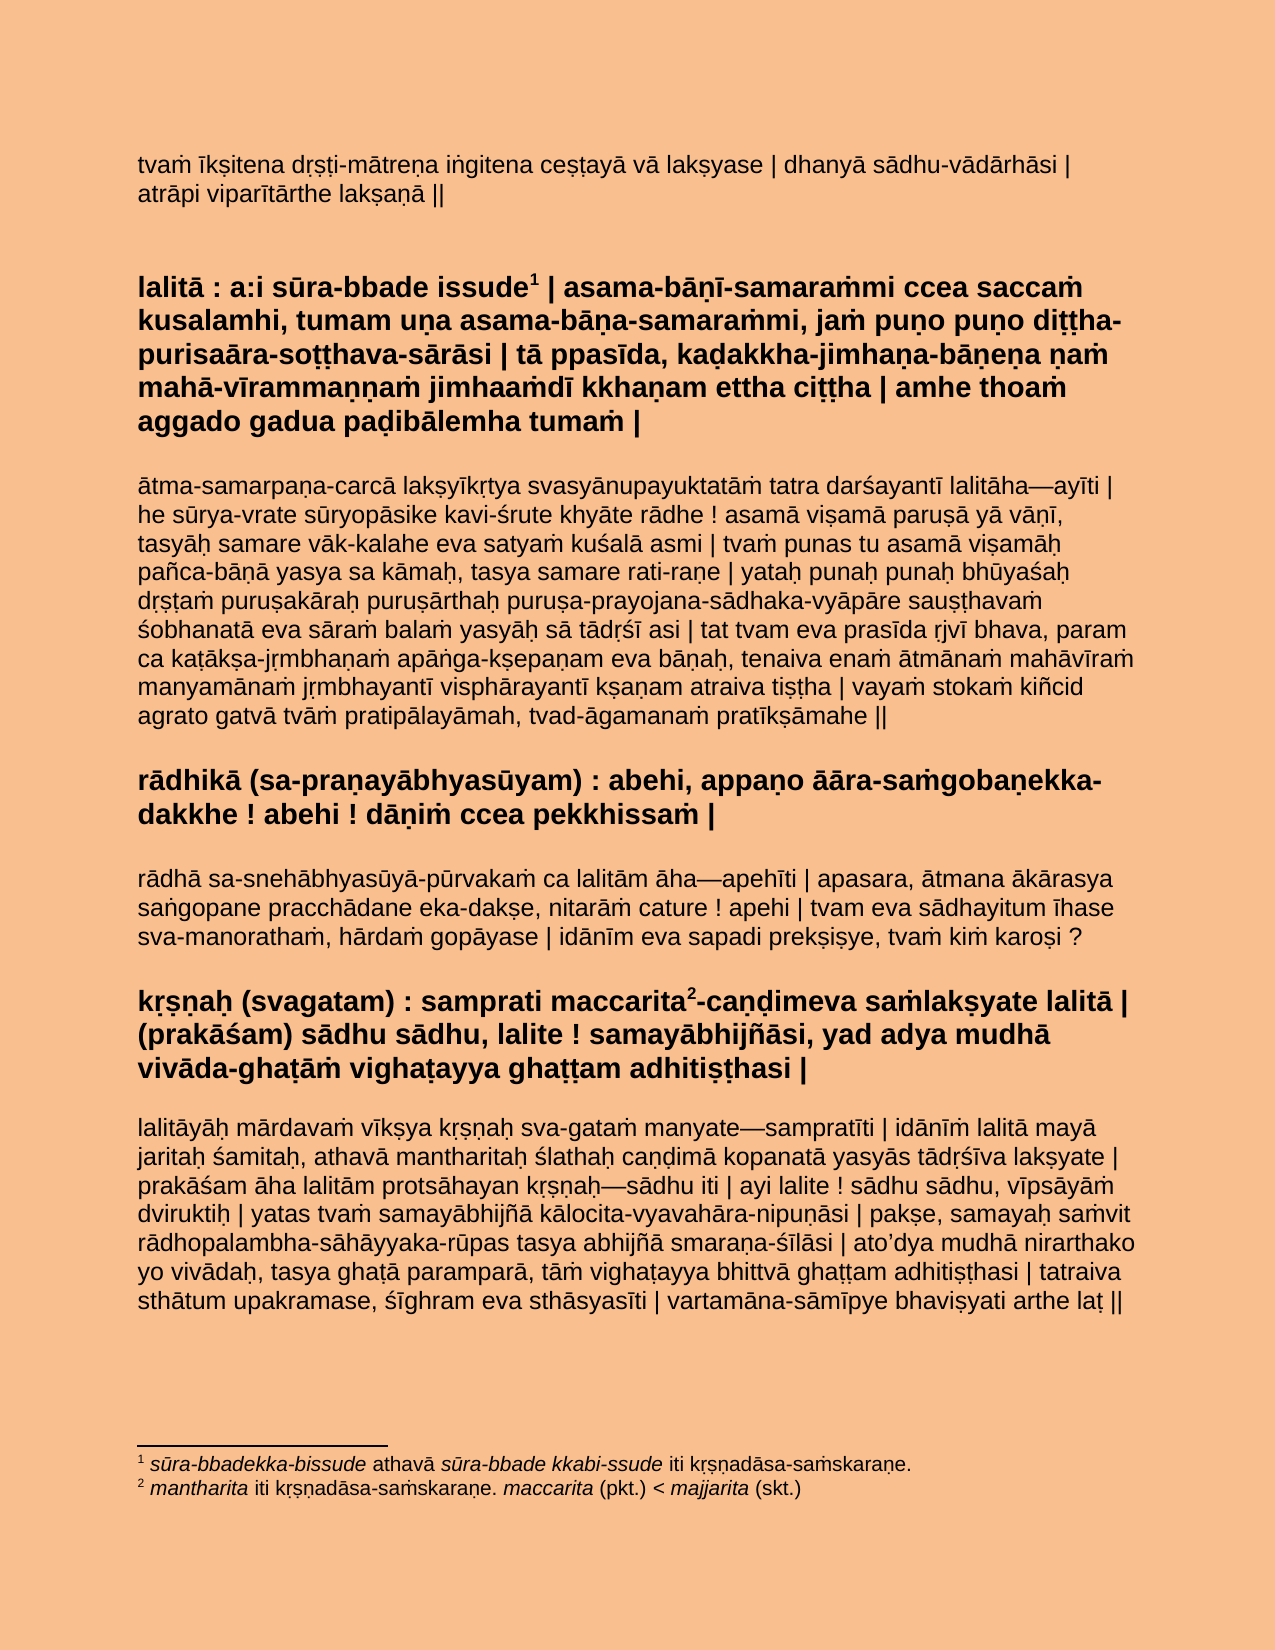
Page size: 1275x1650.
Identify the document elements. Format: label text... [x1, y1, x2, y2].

text ātma-samarpaṇa-carcā lakṣyīkṛtya svasyānupayuktatāṁ tatra darśayantī lalitāha—ayīti | he sūrya-vrate sūryopāsike kavi-śrute khyāte rādhe ! asamā viṣamā paruṣā yā vāṇī, tasyāḥ samare vāk-kalahe eva satyaṁ kuśalā asmi | tvaṁ punas tu asamā viṣamāḥ pañca-bāṇā yasya sa kāmaḥ, tasya samare rati-raṇe | yataḥ punaḥ punaḥ bhūyaśaḥ dṛṣṭaṁ puruṣakāraḥ puruṣārthaḥ puruṣa-prayojana-sādhaka-vyāpāre sauṣṭhavaṁ śobhanatā eva sāraṁ balaṁ yasyāḥ sā tādṛśī asi | tat tvam eva prasīda ṛjvī bhava, param ca kaṭākṣa-jṛmbhaṇaṁ apāṅga-kṣepaṇam eva bāṇaḥ, tenaiva enaṁ ātmānaṁ mahāvīraṁ manyamānaṁ jṛmbhayantī visphārayantī kṣaṇam atraiva tiṣṭha | vayaṁ stokaṁ kiñcid agrato gatvā tvāṁ pratipālayāmah, tvad-āgamanaṁ pratīkṣāmahe || [137, 471, 1138, 730]
text rādhā sa-snehābhyasūyā-pūrvakaṁ ca lalitām āha—apehīti | apasara, ātmana ākārasya saṅgopane pracchādane eka-dakṣe, nitarāṁ cature ! apehi | tvam eva sādhayitum īhase sva-manorathaṁ, hārdaṁ gopāyase | idānīm eva sapadi prekṣiṣye, tvaṁ kiṁ karoṣi ? [137, 864, 1138, 950]
text kṛṣṇaḥ (svagatam) : samprati maccarita-caṇḍimeva saṁlakṣyate lalitā | (prakāśam) sādhu sādhu, lalite ! samayābhijñāsi, yad adya mudhā vivāda-ghaṭāṁ vighaṭayya ghaṭṭam adhitiṣṭhasi | [137, 984, 1138, 1084]
text rādhikā (sa-praṇayābhyasūyam) : abehi, appaṇo āāra-saṁgobaṇekka-dakkhe ! abehi ! dāṇiṁ ccea pekkhissaṁ | [137, 763, 1138, 830]
text lalitā : a:i sūra-bbade issude | asama-bāṇī-samaraṁmi ccea saccaṁ kusalamhi, tumam uṇa asama-bāṇa-samaraṁmi, jaṁ puṇo puṇo diṭṭha-purisaāra-soṭṭhava-sārāsi | tā ppasīda, kaḍakkha-jimhaṇa-bāṇeṇa ṇaṁ mahā-vīrammaṇṇaṁ jimhaaṁdī kkhaṇam ettha ciṭṭha | amhe thoaṁ aggado gadua paḍibālemha tumaṁ | [137, 270, 1138, 437]
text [137, 150, 1138, 207]
text lalitāyāḥ mārdavaṁ vīkṣya kṛṣṇaḥ sva-gataṁ manyate—sampratīti | idānīṁ lalitā mayā jaritaḥ śamitaḥ, athavā mantharitaḥ ślathaḥ caṇḍimā kopanatā yasyās tādṛśīva lakṣyate | prakāśam āha lalitām protsāhayan kṛṣṇaḥ—sādhu iti | ayi lalite ! sādhu sādhu, vīpsāyāṁ dviruktiḥ | yatas tvaṁ samayābhijñā kālocita-vyavahāra-nipuṇāsi | pakṣe, samayaḥ saṁvit rādhopalambha-sāhāyyaka-rūpas tasya abhijñā smaraṇa-śīlāsi | ato’dya mudhā nirarthako yo vivādaḥ, tasya ghaṭā paramparā, tāṁ vighaṭayya bhittvā ghaṭṭam adhitiṣṭhasi | tatraiva sthātum upakramase, śīghram eva sthāsyasīti | vartamāna-sāmīpye bhaviṣyati arthe laṭ || [137, 1113, 1138, 1314]
